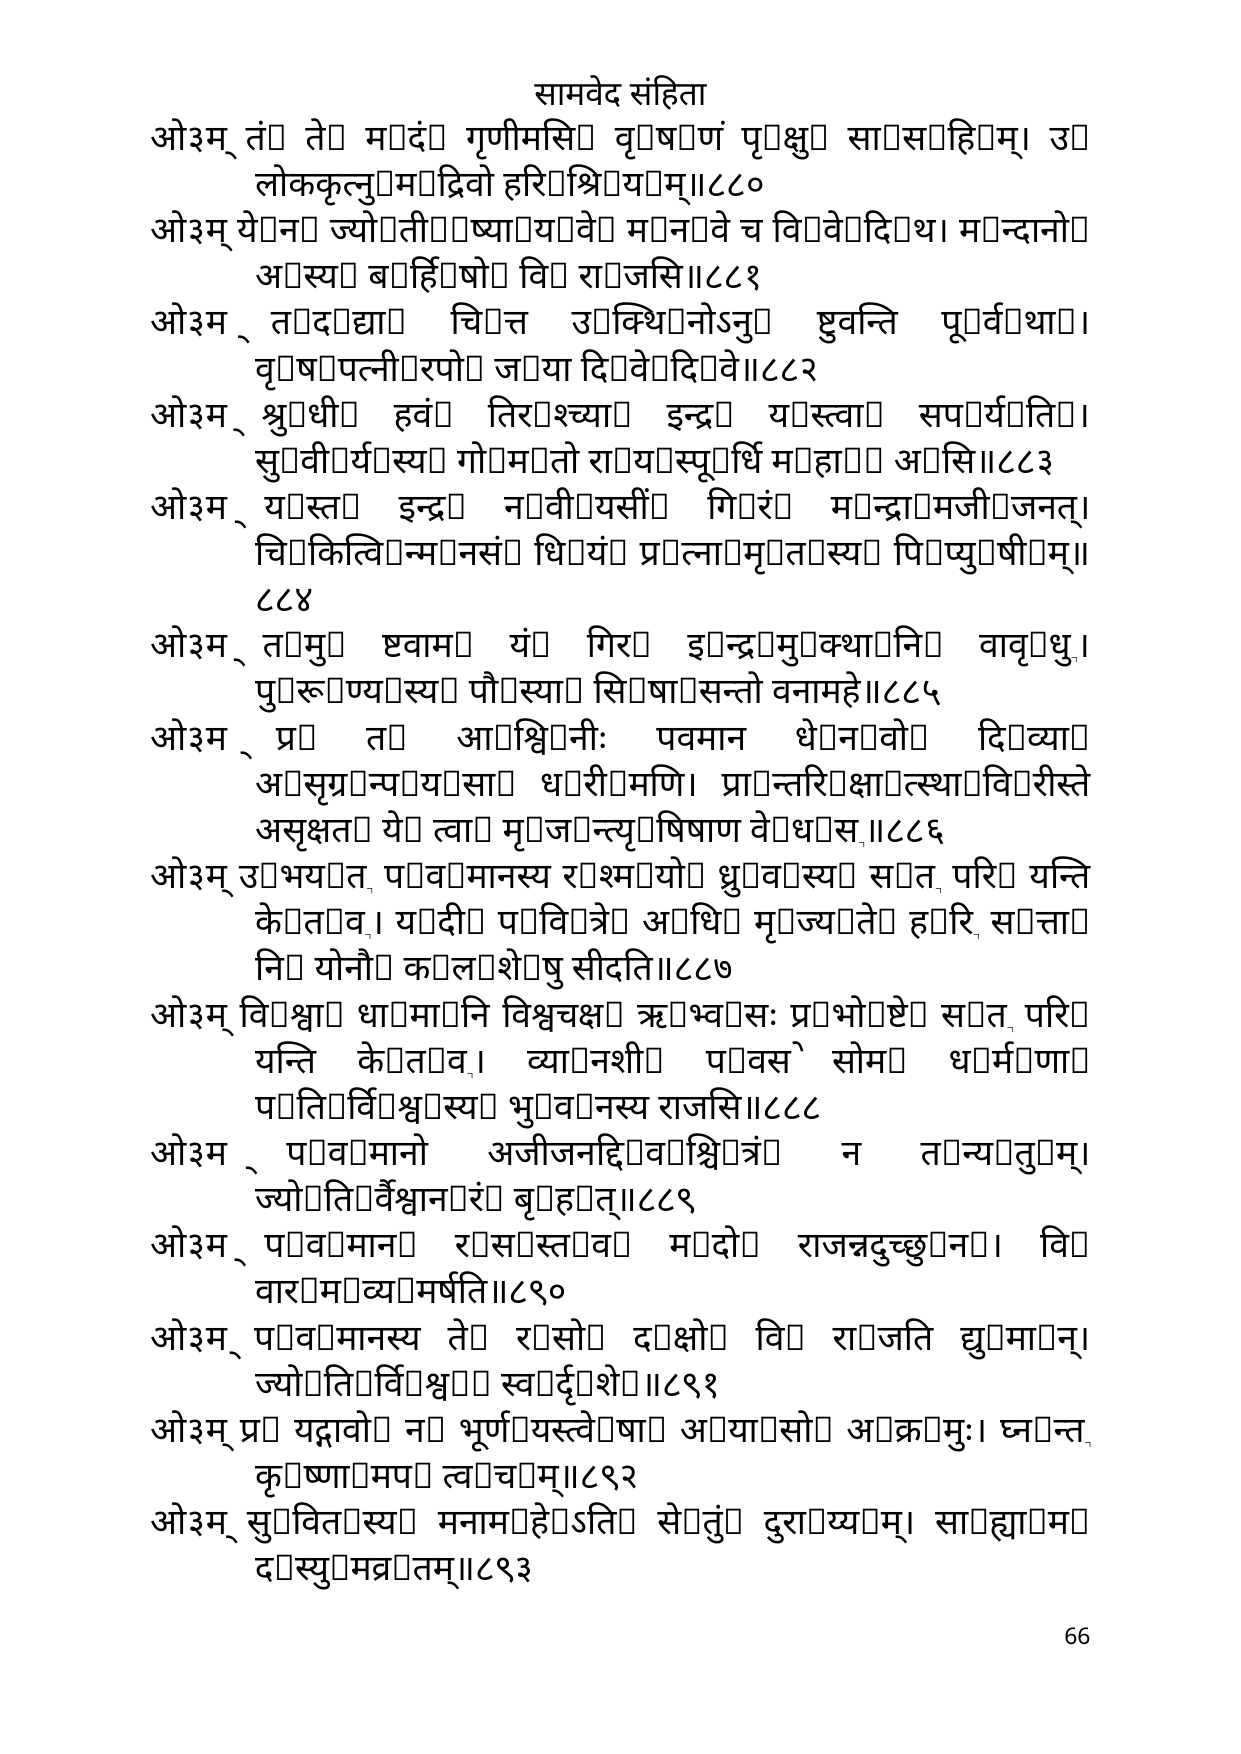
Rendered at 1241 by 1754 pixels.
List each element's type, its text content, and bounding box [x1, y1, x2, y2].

text ओ३म् श्रुधी हवं तिरश्च्या इन्द्र यस्त्वा सपर्यति। सुवीर्यस्य गोमतो रायस्पूर्धि महा असि॥८८३ [150, 395, 1090, 488]
text ओ३म् विश्वा धामानि विश्वचक्ष ऋभ्वसः प्रभोष्टे सत परि यन्ति केतव। व्यानशी पवसे सोम धर्मणा पतिर्विश्वस्य भुवनस्य राजसि॥८८८ [150, 995, 1090, 1134]
text ओ३म् तदद्या चित्त उक्थिनोऽनु ष्टुवन्ति पूर्वथा। वृषपत्नीरपो जया दिवेदिवे॥८८२ [150, 303, 1090, 395]
text ओ३म् तं ते मदं गृणीमसि वृषणं पृक्षु सासहिम्। उ लोककृत्नुमद्रिवो हरिश्रियम्॥८८० [150, 118, 1090, 211]
text ओ३म् उभयत पवमानस्य रश्मयो ध्रुवस्य सत परि यन्ति केतव। यदी पवित्रे अधि मृज्यते हरि सत्ता नि योनौ कलशेषु सीदति॥८८७ [150, 857, 1090, 995]
text ओ३म् तमु ष्टवाम यं गिर इन्द्रमुक्थानि वावृधु। पुरूण्यस्य पौस्या सिषासन्तो वनामहे॥८८५ [150, 626, 1090, 718]
text ओ३म् यस्त इन्द्र नवीयसीं गिरं मन्द्रामजीजनत्। चिकित्विन्मनसं धियं प्रत्नामृतस्य पिप्युषीम्॥८८४ [150, 488, 1090, 626]
text ओ३म् पवमानस्य ते रसो दक्षो वि राजति द्युमान्। ज्योतिर्विश्व स्वर्दृशे॥८९१ [150, 1318, 1090, 1411]
text ओ३म् पवमान रसस्तव मदो राजन्नदुच्छुन। वि वारमव्यमर्षति॥८९० [150, 1226, 1090, 1318]
text ओ३म् प्र त आश्विनीः पवमान धेनवो दिव्या असृग्रन्पयसा धरीमणि। प्रान्तरिक्षात्स्थाविरीस्ते असृक्षत ये त्वा मृजन्त्यृषिषाण वेधस॥८८६ [150, 718, 1090, 857]
text ओ३म् येन ज्योतीष्यायवे मनवे च विवेदिथ। मन्दानो अस्य बर्हिषो वि राजसि॥८८१ [150, 211, 1090, 303]
text ओ३म् सुवितस्य मनामहेऽति सेतुं दुराय्यम्। साह्याम दस्युमव्रतम्॥८९३ [150, 1503, 1090, 1595]
text ओ३म् पवमानो अजीजनद्दिवश्चित्रं न तन्यतुम्। ज्योतिर्वैश्वानरं बृहत्॥८८९ [150, 1134, 1090, 1226]
text ओ३म् प्र यद्गावो न भूर्णयस्त्वेषा अयासो अक्रमुः। घ्नन्त कृष्णामप त्वचम्॥८९२ [150, 1411, 1090, 1503]
